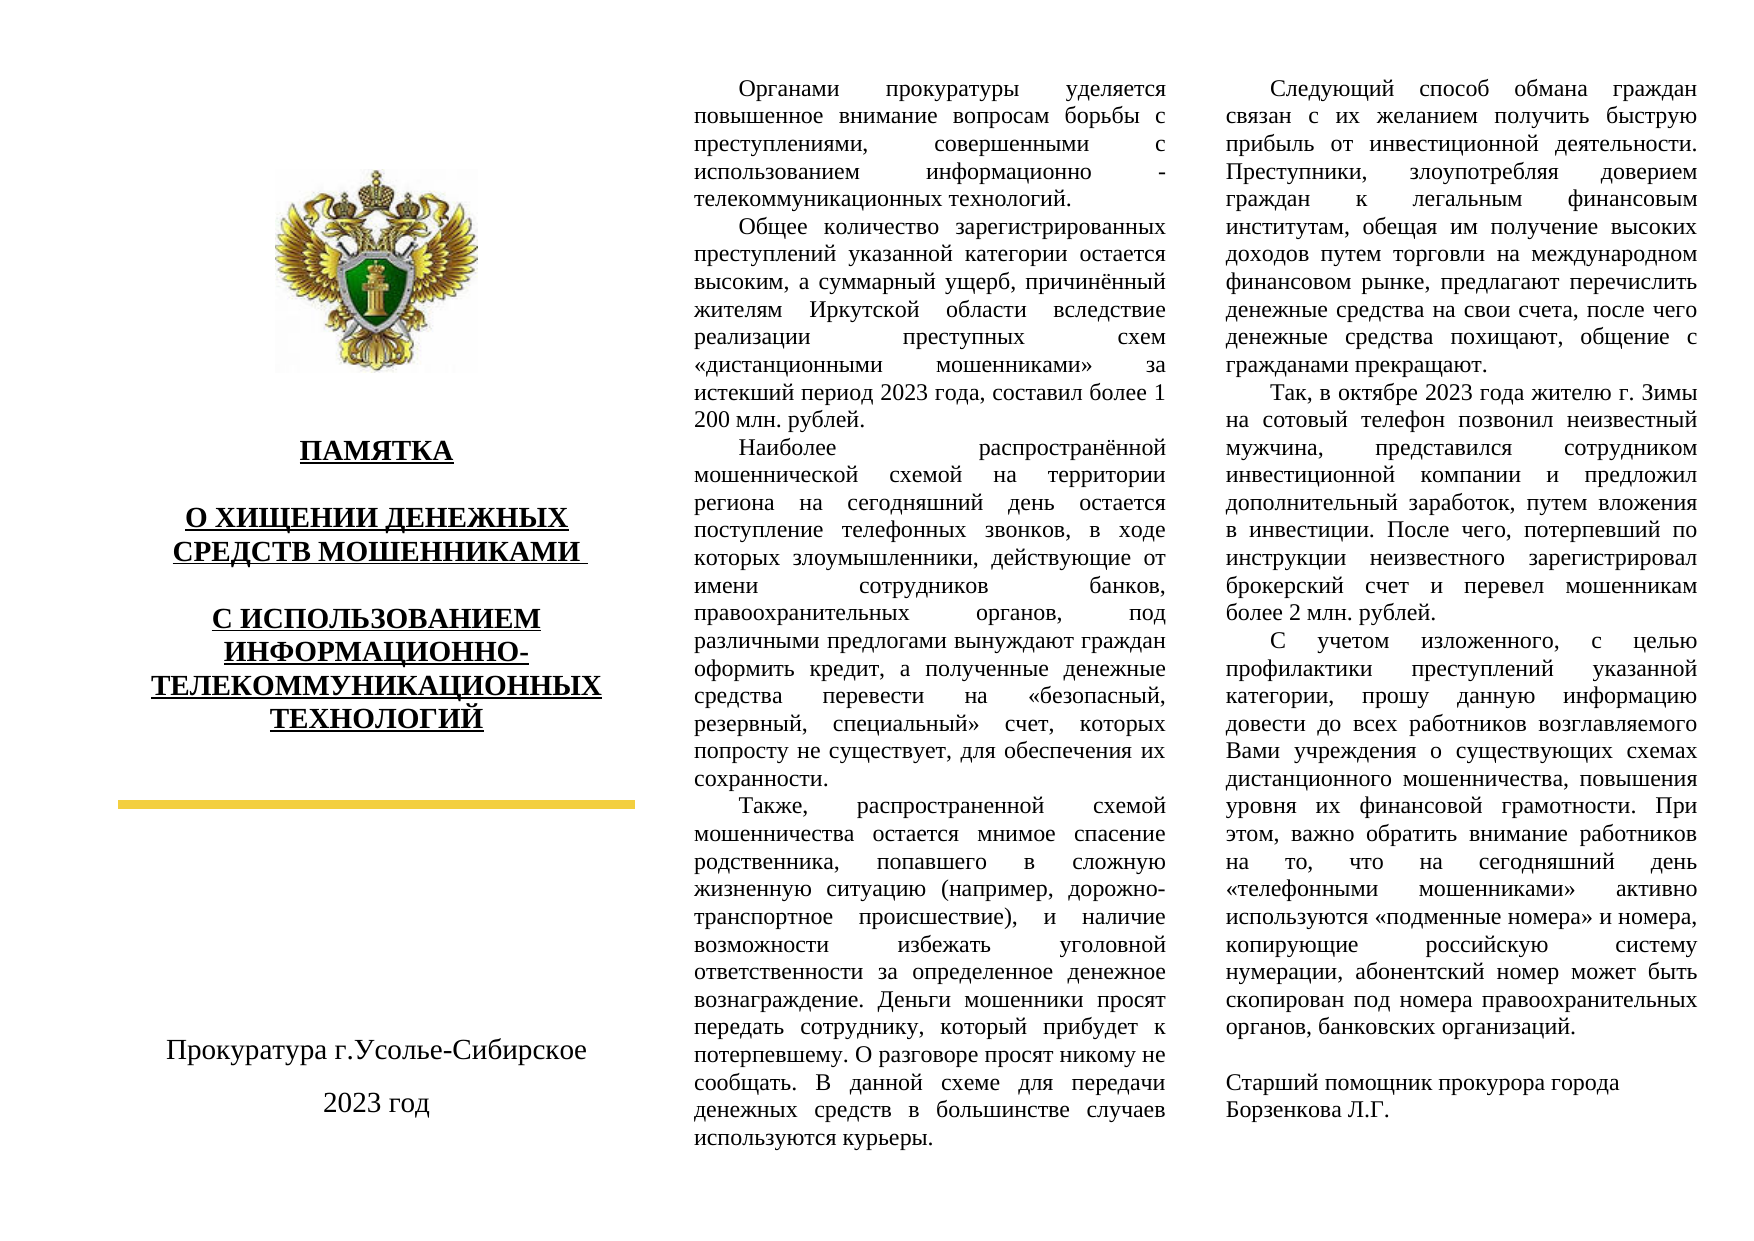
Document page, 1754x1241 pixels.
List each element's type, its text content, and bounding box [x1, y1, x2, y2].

picture [275, 169, 478, 373]
text С учетом изложенного, с целью профилактики преступлений указанной категории, прошу данную информацию довести до всех работников возглавляемого Вами учреждения о существующих схемах дистанционного мошенничества, повышения уровня их финансовой грамотности. При этом, важно обратить внимание работников на то, что на сегодняшний день «телефонными мошенниками» активно используются «подменные номера» и номера, копирующие российскую систему нумерации, абонентский номер может быть скопирован под номера правоохранительных органов, банковских организаций. [1226, 626, 1698, 1040]
text Органами прокуратуры уделяется повышенное внимание вопросам борьбы с преступлениями, совершенными с использованием информационно -телекоммуникационных технологий. [694, 74, 1166, 212]
text Следующий способ обмана граждан связан с их желанием получить быструю прибыль от инвестиционной деятельности. Преступники, злоупотребляя доверием граждан к легальным финансовым институтам, обещая им получение высоких доходов путем торговли на международном финансовом рынке, предлагают перечислить денежные средства на свои счета, после чего денежные средства похищают, общение с гражданами прекращают. [1226, 74, 1698, 377]
text Также, распространенной схемой мошенничества остается мнимое спасение родственника, попавшего в сложную жизненную ситуацию (например, дорожно-транспортное происшествие), и наличие возможности избежать уголовной ответственности за определенное денежное вознаграждение. Деньги мошенники просят передать сотруднику, который прибудет к потерпевшему. О разговоре просят никому не сообщать. В данной схеме для передачи денежных средств в большинстве случаев используются курьеры. [694, 792, 1166, 1150]
text Борзенкова Л.Г. [1226, 1095, 1698, 1123]
text ПАМЯТКА [118, 433, 635, 467]
text Наиболее распространённой мошеннической схемой на территории региона на сегодняшний день остается поступление телефонных звонков, в ходе которых злоумышленники, действующие от имени сотрудников банков, правоохранительных органов, под различными предлогами вынуждают граждан оформить кредит, а полученные денежные средства перевести на «безопасный, резервный, специальный» счет, которых попросту не существует, для обеспечения их сохранности. [694, 433, 1166, 792]
text Так, в октябре 2023 года жителю г. Зимы на сотовый телефон позвонил неизвестный мужчина, представился сотрудником инвестиционной компании и предложил дополнительный заработок, путем вложения в инвестиции. После чего, потерпевший по инструкции неизвестного зарегистрировал брокерский счет и перевел мошенникам более 2 млн. рублей. [1226, 377, 1698, 626]
text Общее количество зарегистрированных преступлений указанной категории остается высоким, а суммарный ущерб, причинённый жителям Иркутской области вследствие реализации преступных схем «дистанционными мошенниками» за истекший период 2023 года, составил более 1 200 млн. рублей. [694, 212, 1166, 433]
text 2023 год [118, 1085, 635, 1119]
text Старший помощник прокурора города [1226, 1068, 1698, 1095]
text Прокуратура г.Усолье-Сибирское [118, 1032, 635, 1066]
text С ИСПОЛЬЗОВАНИЕМ ИНФОРМАЦИОННО-ТЕЛЕКОММУНИКАЦИОННЫХ ТЕХНОЛОГИЙ [118, 601, 635, 735]
text О ХИЩЕНИИ ДЕНЕЖНЫХ СРЕДСТВ МОШЕННИКАМИ [118, 500, 635, 567]
